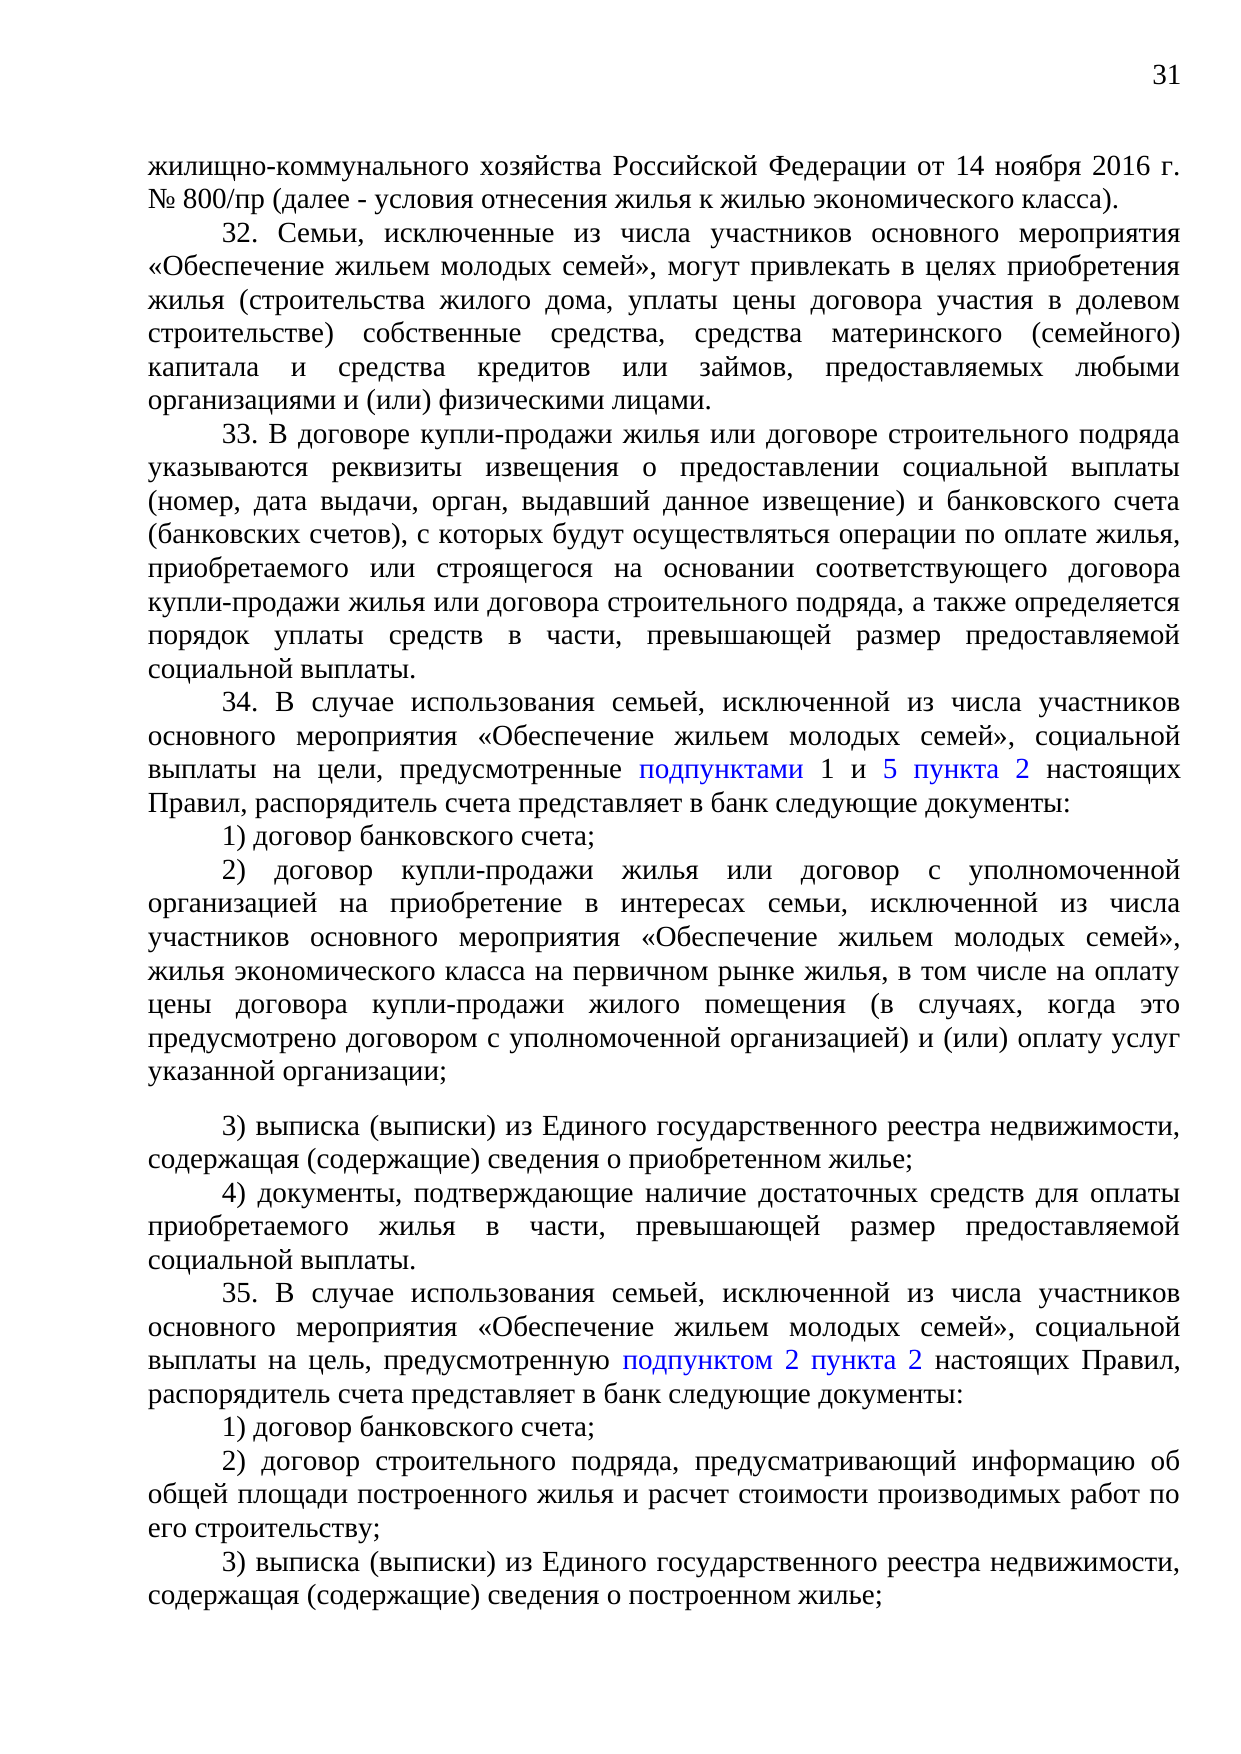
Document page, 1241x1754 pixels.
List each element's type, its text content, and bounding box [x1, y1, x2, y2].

text 34. В случае использования семьей, исключенной из числа участников основного мероприятия «Обеспечение жильем молодых семей», социальной выплаты на цели, предусмотренные подпунктами 1 и 5 пункта 2 настоящих Правил, распорядитель счета представляет в банк следующие документы: [148, 684, 1181, 818]
text 3) выписка (выписки) из Единого государственного реестра недвижимости, содержащая (содержащие) сведения о приобретенном жилье; [148, 1108, 1181, 1175]
text 2) договор купли-продажи жилья или договор с уполномоченной организацией на приобретение в интересах семьи, исключенной из числа участников основного мероприятия «Обеспечение жильем молодых семей», жилья экономического класса на первичном рынке жилья, в том числе на оплату цены договора купли-продажи жилого помещения (в случаях, когда это предусмотрено договором с уполномоченной организацией) и (или) оплату услуг указанной организации; [148, 852, 1181, 1087]
text 4) документы, подтверждающие наличие достаточных средств для оплаты приобретаемого жилья в части, превышающей размер предоставляемой социальной выплаты. [148, 1175, 1181, 1275]
text 2) договор строительного подряда, предусматривающий информацию об общей площади построенного жилья и расчет стоимости производимых работ по его строительству; [148, 1443, 1181, 1544]
text 32. Семьи, исключенные из числа участников основного мероприятия «Обеспечение жильем молодых семей», могут привлекать в целях приобретения жилья (строительства жилого дома, уплаты цены договора участия в долевом строительстве) собственные средства, средства материнского (семейного) капитала и средства кредитов или займов, предоставляемых любыми организациями и (или) физическими лицами. [148, 215, 1181, 416]
text 1) договор банковского счета; [148, 1409, 1181, 1443]
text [148, 148, 1181, 215]
text 1) договор банковского счета; [148, 818, 1181, 852]
text 3) выписка (выписки) из Единого государственного реестра недвижимости, содержащая (содержащие) сведения о построенном жилье; [148, 1544, 1181, 1611]
text 33. В договоре купли-продажи жилья или договоре строительного подряда указываются реквизиты извещения о предоставлении социальной выплаты (номер, дата выдачи, орган, выдавший данное извещение) и банковского счета (банковских счетов), с которых будут осуществляться операции по оплате жилья, приобретаемого или строящегося на основании соответствующего договора купли-продажи жилья или договора строительного подряда, а также определяется порядок уплаты средств в части, превышающей размер предоставляемой социальной выплаты. [148, 416, 1181, 684]
text 35. В случае использования семьей, исключенной из числа участников основного мероприятия «Обеспечение жильем молодых семей», социальной выплаты на цель, предусмотренную подпунктом 2 пункта 2 настоящих Правил, распорядитель счета представляет в банк следующие документы: [148, 1275, 1181, 1409]
